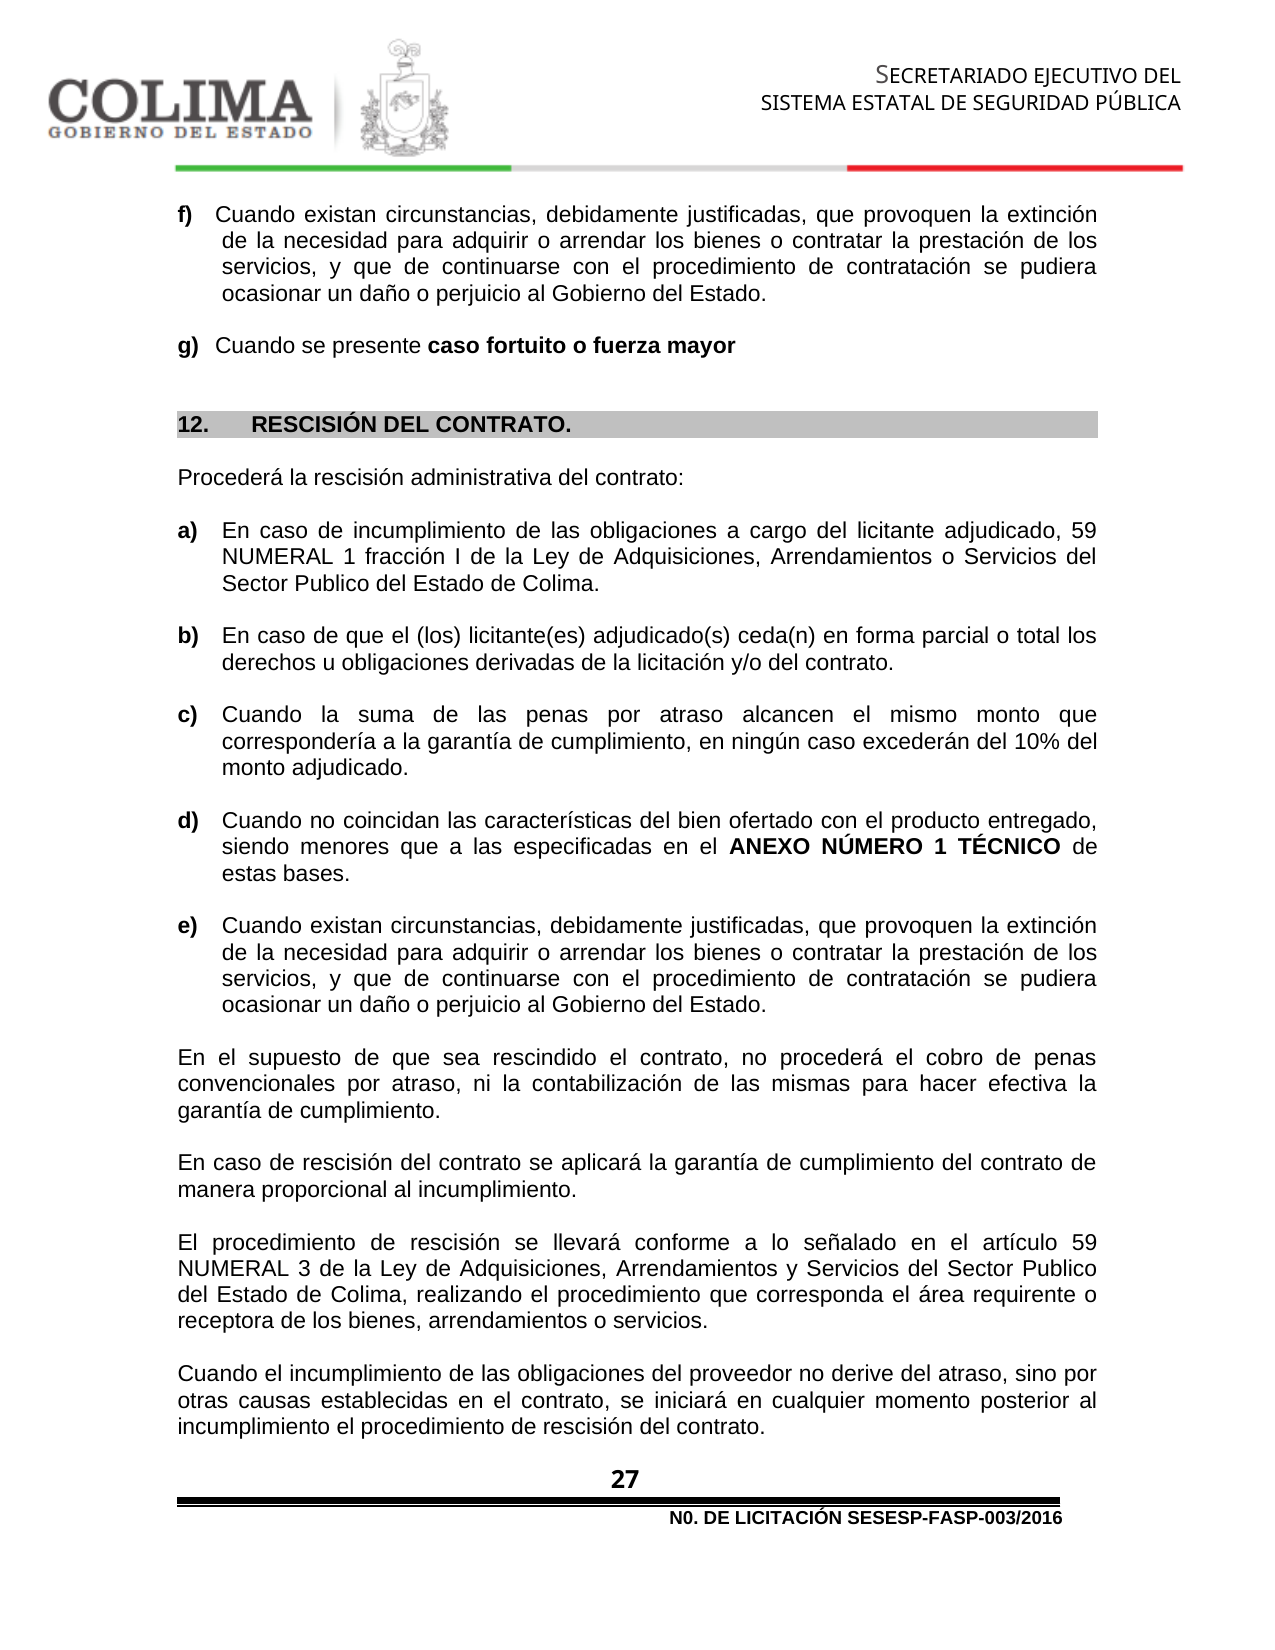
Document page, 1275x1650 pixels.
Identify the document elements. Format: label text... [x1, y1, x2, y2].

text El procedimiento de rescisión se llevará conforme a lo señalado en el artículo 59 NUMERAL 3 de la Ley de Adquisiciones, Arrendamientos y Servicios del Sector Publico del Estado de Colima, realizando el procedimiento que corresponda el área requirente o receptora de los bienes, arrendamientos o servicios. [177, 1228, 1098, 1334]
list Cuando se presente caso fortuito o fuerza mayor [177, 332, 1098, 359]
text Cuando el incumplimiento de las obligaciones del proveedor no derive del atraso, sino por otras causas establecidas en el contrato, se iniciará en cualquier momento posterior al incumplimiento el procedimiento de rescisión del contrato. [177, 1360, 1098, 1439]
text 12. RESCISIÓN DEL CONTRATO. [177, 411, 1098, 438]
text En caso de rescisión del contrato se aplicará la garantía de cumplimiento del contrato de manera proporcional al incumplimiento. [177, 1149, 1098, 1202]
list Cuando no coincidan las características del bien ofertado con el producto entregado, siendo menores que a las especificadas en el ANEXO NÚMERO 1 TÉCNICO de estas bases. [177, 807, 1098, 886]
list Cuando existan circunstancias, debidamente justificadas, que provoquen la extinción de la necesidad para adquirir o arrendar los bienes o contratar la prestación de los servicios, y que de continuarse con el procedimiento de contratación se pudiera ocasionar un daño o perjuicio al Gobierno del Estado. [177, 201, 1098, 306]
text Procederá la rescisión administrativa del contrato: [177, 464, 1098, 491]
list Cuando existan circunstancias, debidamente justificadas, que provoquen la extinción de la necesidad para adquirir o arrendar los bienes o contratar la prestación de los servicios, y que de continuarse con el procedimiento de contratación se pudiera ocasionar un daño o perjuicio al Gobierno del Estado. [177, 912, 1098, 1018]
list Cuando la suma de las penas por atraso alcancen el mismo monto que correspondería a la garantía de cumplimiento, en ningún caso excederán del 10% del monto adjudicado. [177, 701, 1098, 780]
text En el supuesto de que sea rescindido el contrato, no procederá el cobro de penas convencionales por atraso, ni la contabilización de las mismas para hacer efectiva la garantía de cumplimiento. [177, 1044, 1098, 1123]
picture [36, 36, 1189, 180]
list En caso de que el (los) licitante(es) adjudicado(s) ceda(n) en forma parcial o total los derechos u obligaciones derivadas de la licitación y/o del contrato. [177, 622, 1098, 675]
list En caso de incumplimiento de las obligaciones a cargo del licitante adjudicado, 59 NUMERAL 1 fracción I de la Ley de Adquisiciones, Arrendamientos o Servicios del Sector Publico del Estado de Colima. [177, 517, 1098, 596]
